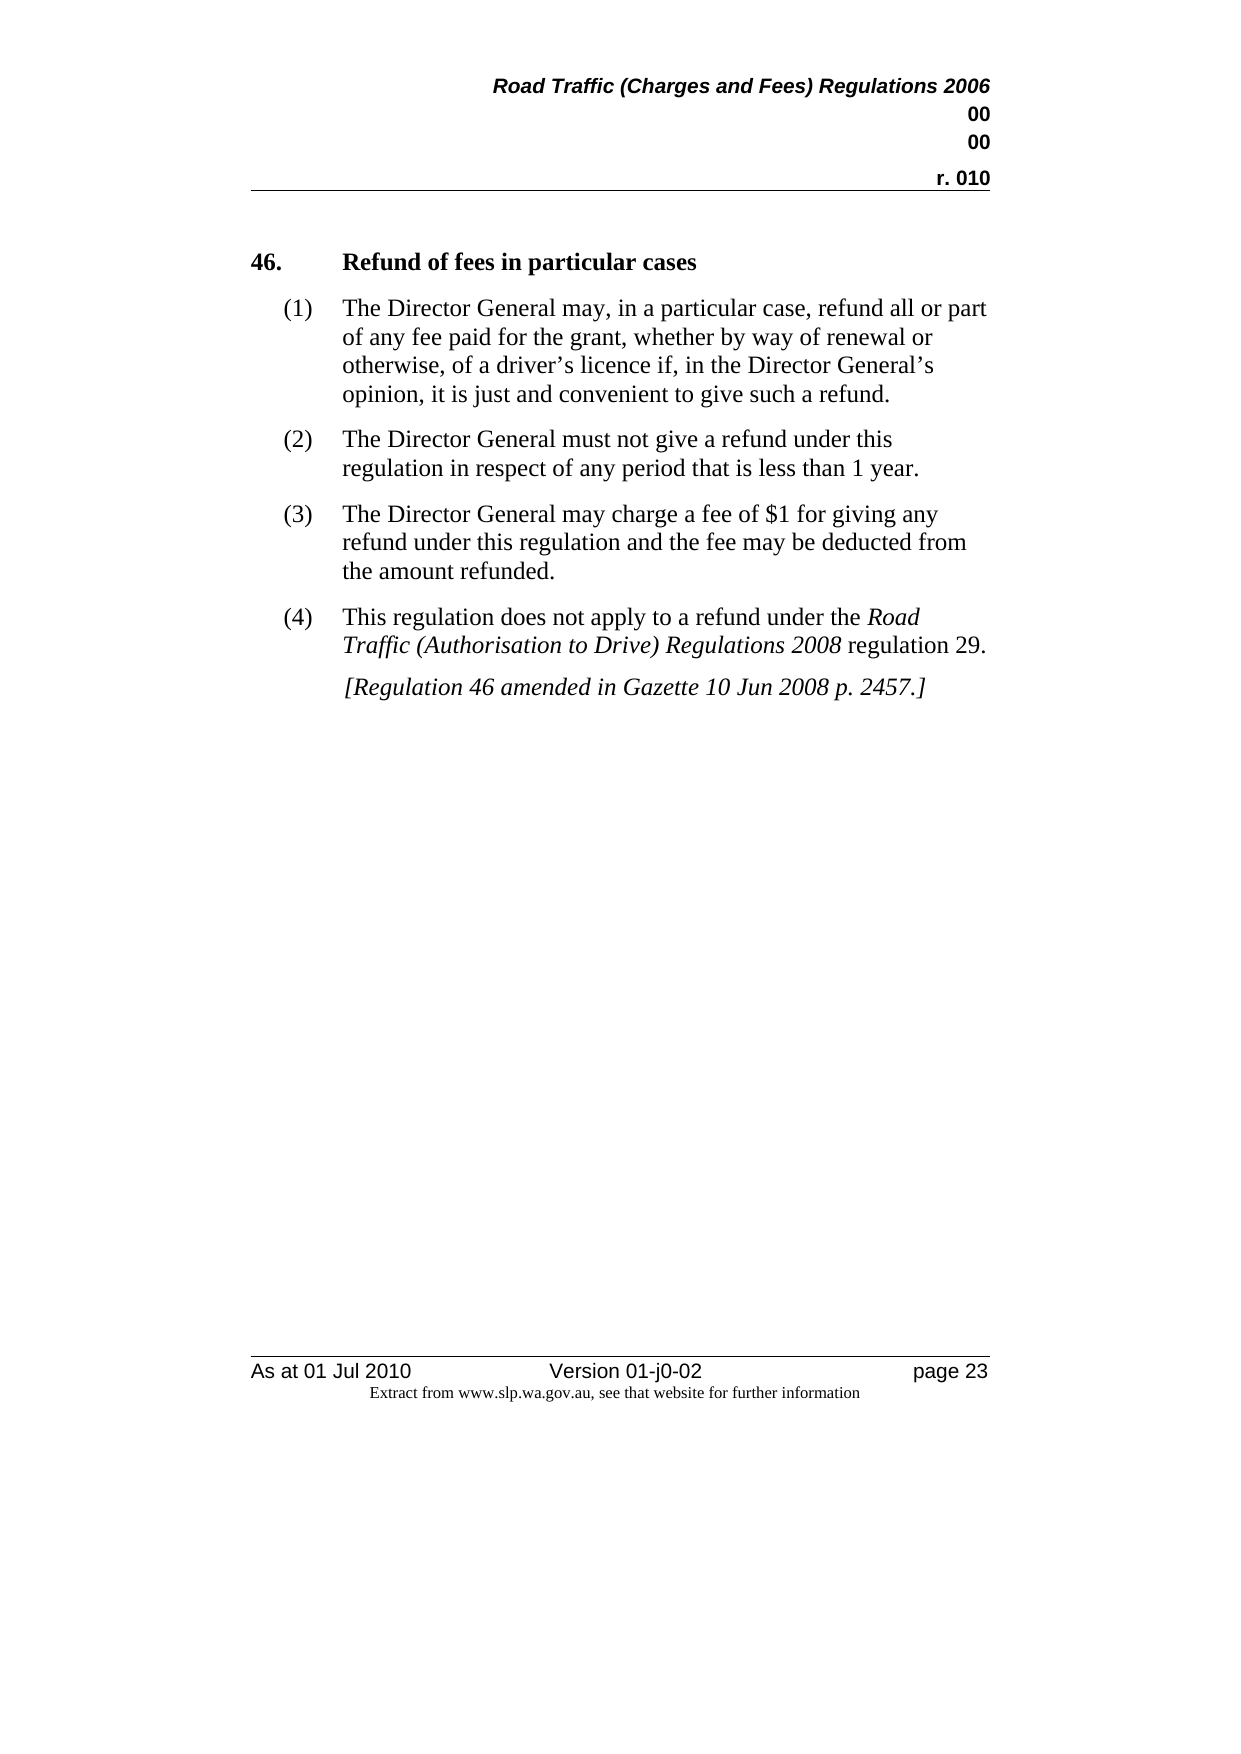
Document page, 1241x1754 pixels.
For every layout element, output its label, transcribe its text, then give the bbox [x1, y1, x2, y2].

text (1) The Director General may, in a particular case, refund all or part of any fee paid for the grant, whether by way of renewal or otherwise, of a driver’s licence if, in the Director General’s opinion, it is just and convenient to give such a refund. [251, 293, 990, 408]
text [Regulation 46 amended in Gazette 10 Jun 2008 p. 2457.] [251, 672, 990, 700]
subtitle 46. Refund of fees in particular cases [251, 247, 990, 276]
text (2) The Director General must not give a refund under this regulation in respect of any period that is less than 1 year. [251, 424, 990, 482]
text (4) This regulation does not apply to a refund under the Road Traffic (Authorisation to Drive) Regulations 2008 regulation 29. [251, 602, 990, 659]
text (3) The Director General may charge a fee of $1 for giving any refund under this regulation and the fee may be deducted from the amount refunded. [251, 499, 990, 585]
